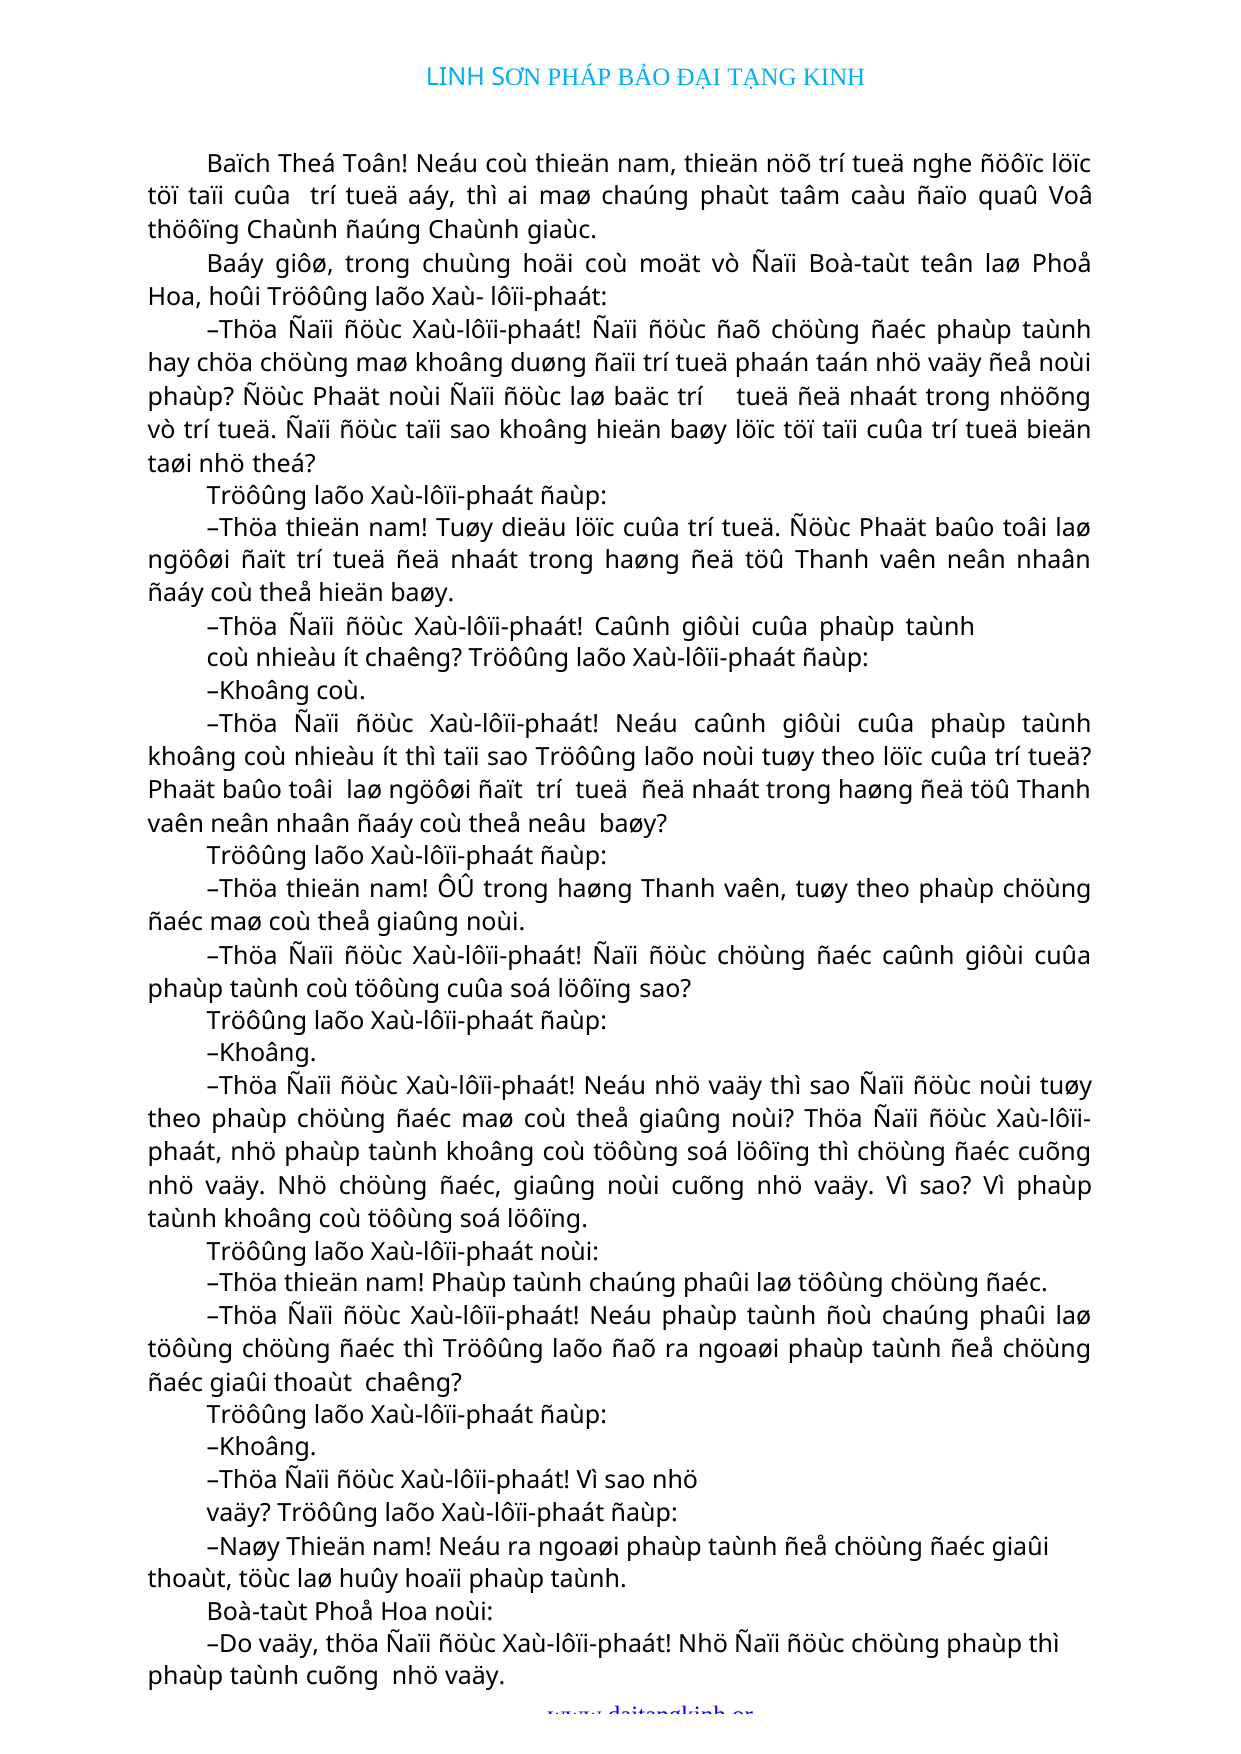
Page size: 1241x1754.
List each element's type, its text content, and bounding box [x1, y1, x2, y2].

text Tröôûng laõo Xaù-lôïi-phaát ñaùp: [206, 479, 1105, 511]
text Tröôûng laõo Xaù-lôïi-phaát ñaùp: [206, 1398, 1105, 1430]
text –Naøy Thieän nam! Neáu ra ngoaøi phaùp taùnh ñeå chöùng ñaéc giaûi thoaùt, töùc laø huûy hoaïi phaùp taùnh. [147, 1528, 1105, 1595]
text Tröôûng laõo Xaù-lôïi-phaát ñaùp: [206, 1004, 1105, 1036]
text –Thöa Ñaïi ñöùc Xaù-lôïi-phaát! Ñaïi ñöùc ñaõ chöùng ñaéc phaùp taùnh hay chöa chöùng maø khoâng duøng ñaïi trí tueä phaán taán nhö vaäy ñeå noùi phaùp? Ñöùc Phaät noùi Ñaïi ñöùc laø baäc trí tueä ñeä nhaát trong nhöõng vò trí tueä. Ñaïi ñöùc taïi sao khoâng hieän baøy löïc töï taïi cuûa trí tueä bieän taøi nhö theá? [147, 312, 1093, 479]
text –Thöa Ñaïi ñöùc Xaù-lôïi-phaát! Neáu caûnh giôùi cuûa phaùp taùnh khoâng coù nhieàu ít thì taïi sao Tröôûng laõo noùi tuøy theo löïc cuûa trí tueä? Phaät baûo toâi laø ngöôøi ñaït trí tueä ñeä nhaát trong haøng ñeä töû Thanh vaên neân nhaân ñaáy coù theå neâu baøy? [147, 706, 1093, 840]
text –Khoâng coù. [206, 674, 1105, 706]
text Baáy giôø, trong chuùng hoäi coù moät vò Ñaïi Boà-taùt teân laø Phoå Hoa, hoûi Tröôûng laõo Xaù- lôïi-phaát: [147, 246, 1092, 312]
text –Thöa thieän nam! Phaùp taùnh chaúng phaûi laø töôùng chöùng ñaéc. [206, 1266, 1105, 1298]
text –Khoâng. [206, 1036, 1105, 1068]
text –Thöa Ñaïi ñöùc Xaù-lôïi-phaát! Neáu phaùp taùnh ñoù chaúng phaûi laø töôùng chöùng ñaéc thì Tröôûng laõo ñaõ ra ngoaøi phaùp taùnh ñeå chöùng ñaéc giaûi thoaùt chaêng? [147, 1298, 1093, 1398]
text Tröôûng laõo Xaù-lôïi-phaát ñaùp: [206, 840, 1105, 871]
text –Thöa thieän nam! Tuøy dieäu löïc cuûa trí tueä. Ñöùc Phaät baûo toâi laø ngöôøi ñaït trí tueä ñeä nhaát trong haøng ñeä töû Thanh vaên neân nhaân ñaáy coù theå hieän baøy. [147, 511, 1092, 609]
text –Thöa Ñaïi ñöùc Xaù-lôïi-phaát! Neáu nhö vaäy thì sao Ñaïi ñöùc noùi tuøy theo phaùp chöùng ñaéc maø coù theå giaûng noùi? Thöa Ñaïi ñöùc Xaù-lôïi-phaát, nhö phaùp taùnh khoâng coù töôùng soá löôïng thì chöùng ñaéc cuõng nhö vaäy. Nhö chöùng ñaéc, giaûng noùi cuõng nhö vaäy. Vì sao? Vì phaùp taùnh khoâng coù töôùng soá löôïng. [147, 1068, 1093, 1235]
text –Thöa Ñaïi ñöùc Xaù-lôïi-phaát! Ñaïi ñöùc chöùng ñaéc caûnh giôùi cuûa phaùp taùnh coù töôùng cuûa soá löôïng sao? [147, 938, 1093, 1004]
text –Thöa thieän nam! ÔÛ trong haøng Thanh vaên, tuøy theo phaùp chöùng ñaéc maø coù theå giaûng noùi. [147, 871, 1093, 938]
text Boà-taùt Phoå Hoa noùi: [206, 1595, 1105, 1627]
text –Do vaäy, thöa Ñaïi ñöùc Xaù-lôïi-phaát! Nhö Ñaïi ñöùc chöùng phaùp thì phaùp taùnh cuõng nhö vaäy. [147, 1627, 1075, 1692]
text Tröôûng laõo Xaù-lôïi-phaát noùi: [206, 1235, 1105, 1266]
text –Khoâng. [206, 1430, 1105, 1462]
text –Thöa Ñaïi ñöùc Xaù-lôïi-phaát! Caûnh giôùi cuûa phaùp taùnh coù nhieàu ít chaêng? Tröôûng laõo Xaù-lôïi-phaát ñaùp: [206, 609, 976, 674]
text Baïch Theá Toân! Neáu coù thieän nam, thieän nöõ trí tueä nghe ñöôïc löïc töï taïi cuûa trí tueä aáy, thì ai maø chaúng phaùt taâm caàu ñaïo quaû Voâ thöôïng Chaùnh ñaúng Chaùnh giaùc. [147, 145, 1093, 246]
text –Thöa Ñaïi ñöùc Xaù-lôïi-phaát! Vì sao nhö vaäy? Tröôûng laõo Xaù-lôïi-phaát ñaùp: [206, 1462, 734, 1528]
